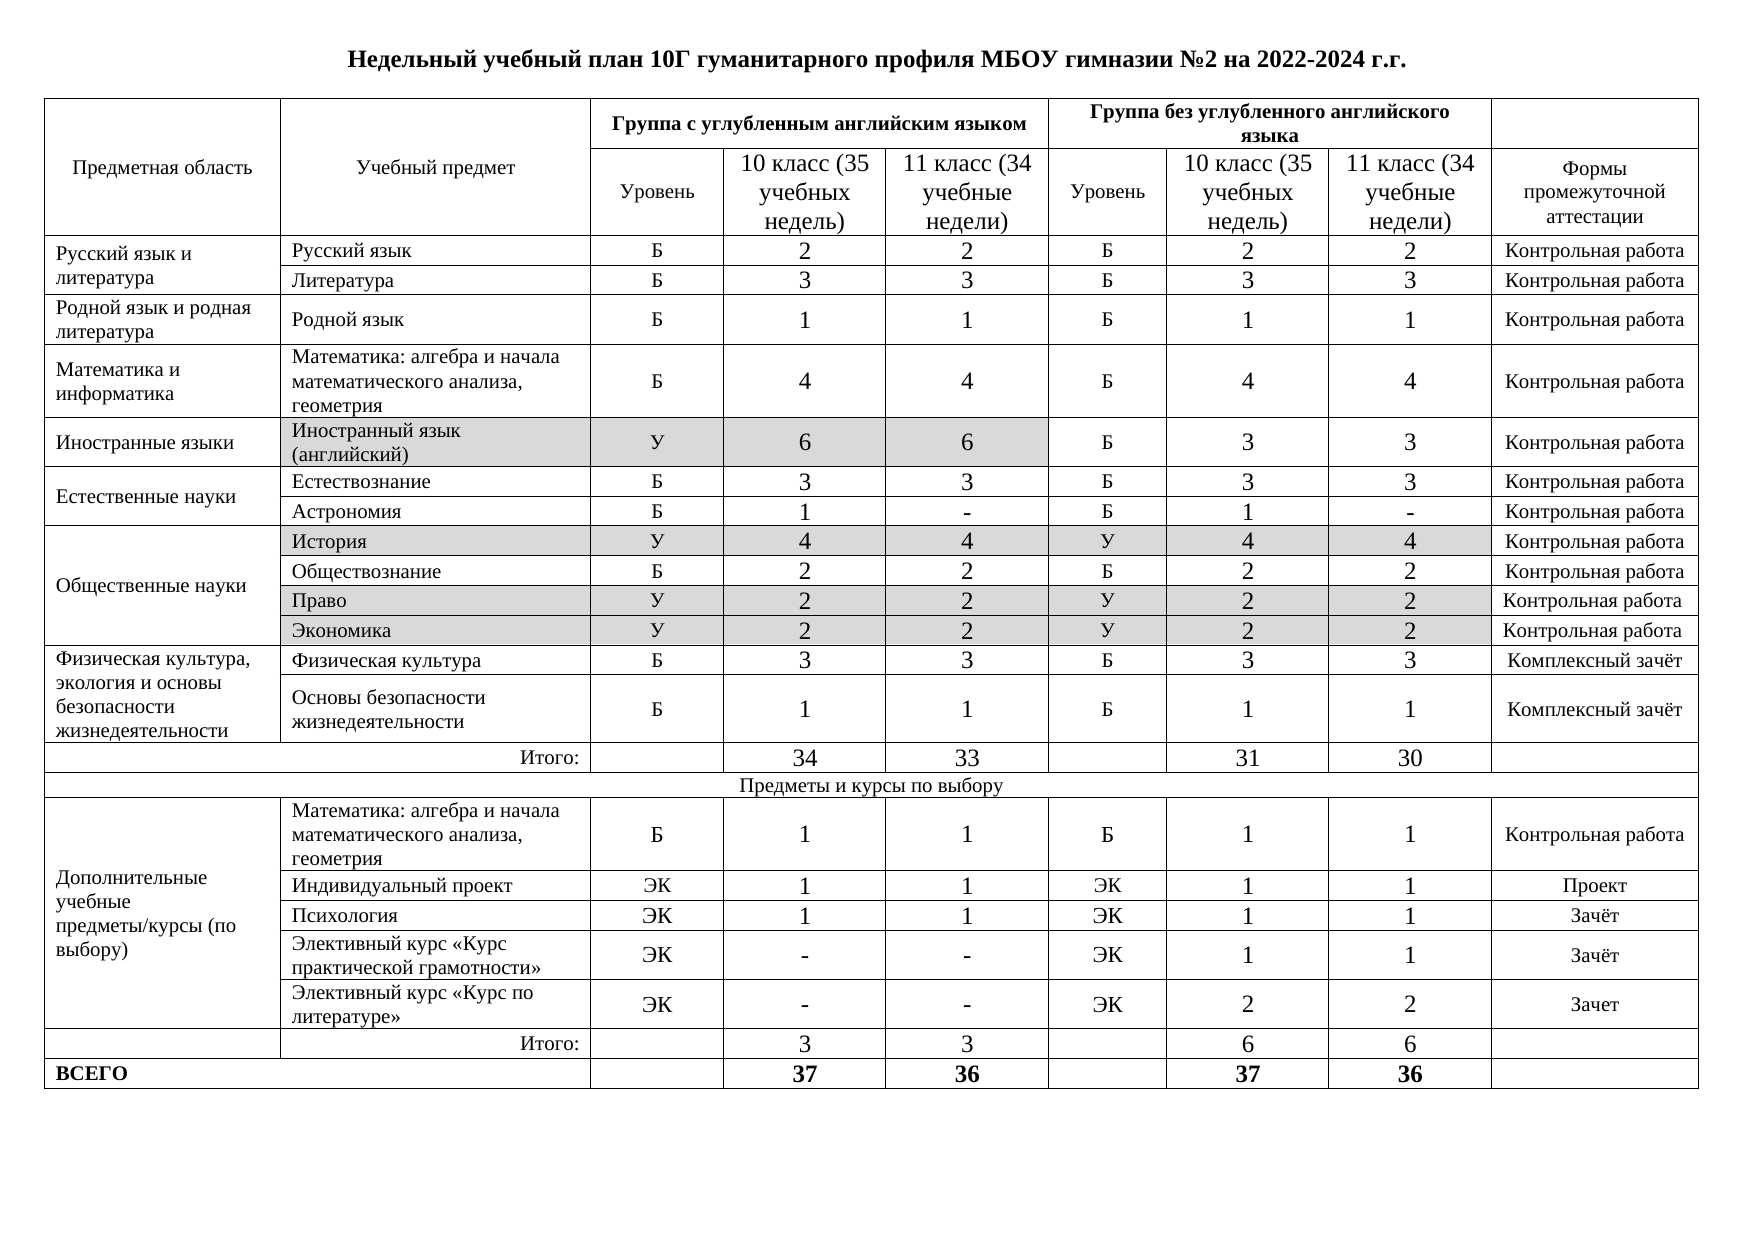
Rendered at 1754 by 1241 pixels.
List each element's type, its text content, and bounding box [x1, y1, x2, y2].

table_cell Астрономия [281, 497, 590, 525]
table_cell 11 класс (34 учебные недели) [1329, 149, 1491, 235]
table_cell 6 [724, 418, 885, 466]
table_cell Индивидуальный проект [281, 871, 590, 900]
table_cell Физическая культура, экология и основы безопасности жизнедеятельности [45, 646, 280, 742]
table_cell Б [591, 345, 723, 417]
table_cell 1 [886, 901, 1048, 929]
table_cell Зачёт [1492, 931, 1698, 979]
table_cell 1 [1329, 931, 1491, 979]
table_cell [1049, 1029, 1166, 1058]
table_cell У [591, 586, 723, 615]
table_cell Контрольная работа [1492, 586, 1698, 615]
table_cell 1 [1329, 295, 1491, 343]
table_cell 2 [1167, 236, 1328, 264]
table_cell Математика: алгебра и начала математического анализа, геометрия [281, 798, 590, 870]
table_cell Предметы и курсы по выбору [45, 773, 1698, 797]
table_cell 2 [1329, 236, 1491, 264]
table_cell Б [1049, 467, 1166, 496]
table_cell Комплексный зачёт [1492, 646, 1698, 674]
table_cell Элективный курс «Курс практической грамотности» [281, 931, 590, 979]
table_cell Б [1049, 798, 1166, 870]
table_cell [45, 1029, 280, 1058]
table_cell 4 [1329, 526, 1491, 555]
table_cell 1 [1329, 675, 1491, 742]
table_cell 1 [724, 675, 885, 742]
table_cell Естествознание [281, 467, 590, 496]
table_cell У [591, 616, 723, 644]
table_cell 2 [1167, 616, 1328, 644]
table_cell [1049, 743, 1166, 772]
table_cell Б [1049, 497, 1166, 525]
table_cell 4 [1167, 345, 1328, 417]
table_cell Итого: [45, 743, 590, 772]
table_cell 3 [724, 467, 885, 496]
table_cell 33 [886, 743, 1048, 772]
table_cell 2 [1329, 980, 1491, 1028]
table_cell 3 [886, 467, 1048, 496]
table_cell 2 [1329, 616, 1491, 644]
table_cell Б [591, 497, 723, 525]
table_cell Б [1049, 556, 1166, 585]
table_cell 37 [1167, 1059, 1328, 1087]
table_cell 3 [724, 1029, 885, 1058]
table_cell История [281, 526, 590, 555]
table_cell 1 [724, 901, 885, 929]
table_cell Зачёт [1492, 901, 1698, 929]
table_cell - [724, 931, 885, 979]
table_cell Контрольная работа [1492, 526, 1698, 555]
table_cell Проект [1492, 871, 1698, 900]
table_cell ЭК [591, 901, 723, 929]
table_cell [591, 743, 723, 772]
table_cell 3 [724, 646, 885, 674]
table_cell 2 [724, 236, 885, 264]
table_cell Б [1049, 646, 1166, 674]
table_cell 30 [1329, 743, 1491, 772]
table_cell Б [1049, 295, 1166, 343]
table_cell 2 [1167, 586, 1328, 615]
table_cell Элективный курс «Курс по литературе» [281, 980, 590, 1028]
table_cell 2 [886, 236, 1048, 264]
table_cell Русский язык [281, 236, 590, 264]
table_cell 11 класс (34 учебные недели) [886, 149, 1048, 235]
table_cell ЭК [591, 871, 723, 900]
table_cell Право [281, 586, 590, 615]
table_cell 1 [1329, 901, 1491, 929]
table_cell 4 [886, 345, 1048, 417]
table_cell 3 [1167, 467, 1328, 496]
table_cell [591, 1029, 723, 1058]
table_cell 1 [886, 798, 1048, 870]
table_cell 34 [724, 743, 885, 772]
table_cell ЭК [1049, 980, 1166, 1028]
table_cell 1 [886, 675, 1048, 742]
table_cell Б [591, 646, 723, 674]
table_cell Уровень [591, 149, 723, 235]
table_cell 36 [886, 1059, 1048, 1087]
table_cell Б [1049, 418, 1166, 466]
table_cell 3 [1329, 646, 1491, 674]
table_cell 2 [724, 586, 885, 615]
table_cell 2 [1167, 556, 1328, 585]
table_cell 1 [1329, 871, 1491, 900]
table_header [1492, 99, 1698, 147]
table_header Группа без углубленного английского языка [1049, 99, 1491, 147]
table_cell 1 [1167, 497, 1328, 525]
table_cell Б [1049, 345, 1166, 417]
table_cell Психология [281, 901, 590, 929]
table_cell У [1049, 616, 1166, 644]
table_cell 2 [1329, 586, 1491, 615]
table_cell Б [591, 236, 723, 264]
table_cell 1 [1167, 675, 1328, 742]
table_cell 1 [724, 497, 885, 525]
table_cell ЭК [1049, 931, 1166, 979]
table_cell Б [591, 675, 723, 742]
table_cell Контрольная работа [1492, 266, 1698, 294]
table_cell Контрольная работа [1492, 295, 1698, 343]
table_cell 1 [724, 295, 885, 343]
table_cell 3 [1329, 266, 1491, 294]
table_cell 2 [886, 556, 1048, 585]
table_cell 4 [886, 526, 1048, 555]
table_cell 37 [724, 1059, 885, 1087]
table_cell ЭК [591, 931, 723, 979]
table_cell Контрольная работа [1492, 616, 1698, 644]
table_cell 10 класс (35 учебных недель) [724, 149, 885, 235]
table_cell Контрольная работа [1492, 236, 1698, 264]
table_cell 3 [1167, 418, 1328, 466]
table_cell У [591, 526, 723, 555]
table_cell [1492, 1059, 1698, 1087]
table_cell Комплексный зачёт [1492, 675, 1698, 742]
table_header Учебный предмет [281, 99, 590, 235]
table_cell - [886, 980, 1048, 1028]
table_cell Основы безопасности жизнедеятельности [281, 675, 590, 742]
table_cell [1049, 1059, 1166, 1087]
table_cell 2 [724, 556, 885, 585]
table_cell Русский язык и литература [45, 236, 280, 294]
table_cell Контрольная работа [1492, 345, 1698, 417]
table_cell 3 [1329, 467, 1491, 496]
table_cell 36 [1329, 1059, 1491, 1087]
table_cell Б [591, 467, 723, 496]
table_cell 2 [1167, 980, 1328, 1028]
table_cell [1492, 743, 1698, 772]
table_cell 1 [1167, 871, 1328, 900]
table_cell Экономика [281, 616, 590, 644]
table_cell Формы промежуточной аттестации [1492, 149, 1698, 235]
table_cell 3 [1329, 418, 1491, 466]
table_cell Б [591, 295, 723, 343]
table_cell Иностранные языки [45, 418, 280, 466]
table_cell Итого: [281, 1029, 590, 1058]
table_cell Б [1049, 675, 1166, 742]
table_cell 6 [1329, 1029, 1491, 1058]
table_cell ЭК [1049, 901, 1166, 929]
table_cell 31 [1167, 743, 1328, 772]
table_cell Б [1049, 236, 1166, 264]
table_cell 2 [1329, 556, 1491, 585]
table_cell Контрольная работа [1492, 418, 1698, 466]
table_cell 3 [1167, 646, 1328, 674]
table_cell Естественные науки [45, 467, 280, 525]
table_cell ЭК [1049, 871, 1166, 900]
table_cell У [1049, 526, 1166, 555]
table_cell 4 [724, 526, 885, 555]
table_cell Контрольная работа [1492, 497, 1698, 525]
table_cell 3 [886, 646, 1048, 674]
table_cell 1 [1167, 798, 1328, 870]
table_cell Математика: алгебра и начала математического анализа, геометрия [281, 345, 590, 417]
table_cell Обществознание [281, 556, 590, 585]
table_cell Иностранный язык (английский) [281, 418, 590, 466]
table_cell 6 [886, 418, 1048, 466]
table_cell Физическая культура [281, 646, 590, 674]
table_cell 3 [1167, 266, 1328, 294]
table_cell 2 [886, 586, 1048, 615]
table_cell [591, 1059, 723, 1087]
table_cell Математика и информатика [45, 345, 280, 417]
table_cell 1 [1167, 931, 1328, 979]
table_cell 1 [724, 871, 885, 900]
table_cell 4 [1329, 345, 1491, 417]
table_cell 1 [886, 871, 1048, 900]
table_cell [1492, 1029, 1698, 1058]
table_cell Родной язык [281, 295, 590, 343]
table_cell Контрольная работа [1492, 798, 1698, 870]
table_cell 3 [724, 266, 885, 294]
table_cell Уровень [1049, 149, 1166, 235]
table_cell Литература [281, 266, 590, 294]
table_cell 3 [886, 266, 1048, 294]
table_cell 1 [1167, 901, 1328, 929]
table_cell Зачет [1492, 980, 1698, 1028]
table_cell Родной язык и родная литература [45, 295, 280, 343]
table_cell 2 [724, 616, 885, 644]
table_cell Б [1049, 266, 1166, 294]
table_cell Б [591, 798, 723, 870]
table_header Группа с углубленным английским языком [591, 99, 1048, 147]
table_cell Б [591, 266, 723, 294]
table_cell - [1329, 497, 1491, 525]
table_cell 2 [886, 616, 1048, 644]
table_cell 4 [724, 345, 885, 417]
table_cell 10 класс (35 учебных недель) [1167, 149, 1328, 235]
table_cell ЭК [591, 980, 723, 1028]
table_cell Контрольная работа [1492, 467, 1698, 496]
table_cell У [591, 418, 723, 466]
table_cell - [724, 980, 885, 1028]
table_cell Общественные науки [45, 526, 280, 644]
table_cell Б [591, 556, 723, 585]
table_cell 4 [1167, 526, 1328, 555]
text Недельный учебный план 10Г гуманитарного профиля МБОУ гимназии №2 на 2022-2024 г.г. [118, 44, 1636, 73]
table_cell - [886, 931, 1048, 979]
table_cell Дополнительные учебные предметы/курсы (по выбору) [45, 798, 280, 1028]
table_cell - [886, 497, 1048, 525]
table_cell ВСЕГО [45, 1059, 590, 1087]
table_cell Контрольная работа [1492, 556, 1698, 585]
table_cell 6 [1167, 1029, 1328, 1058]
table_cell 1 [724, 798, 885, 870]
table_cell У [1049, 586, 1166, 615]
table_cell 3 [886, 1029, 1048, 1058]
table_cell 1 [886, 295, 1048, 343]
table_header Предметная область [45, 99, 280, 235]
table_cell 1 [1329, 798, 1491, 870]
table_cell 1 [1167, 295, 1328, 343]
